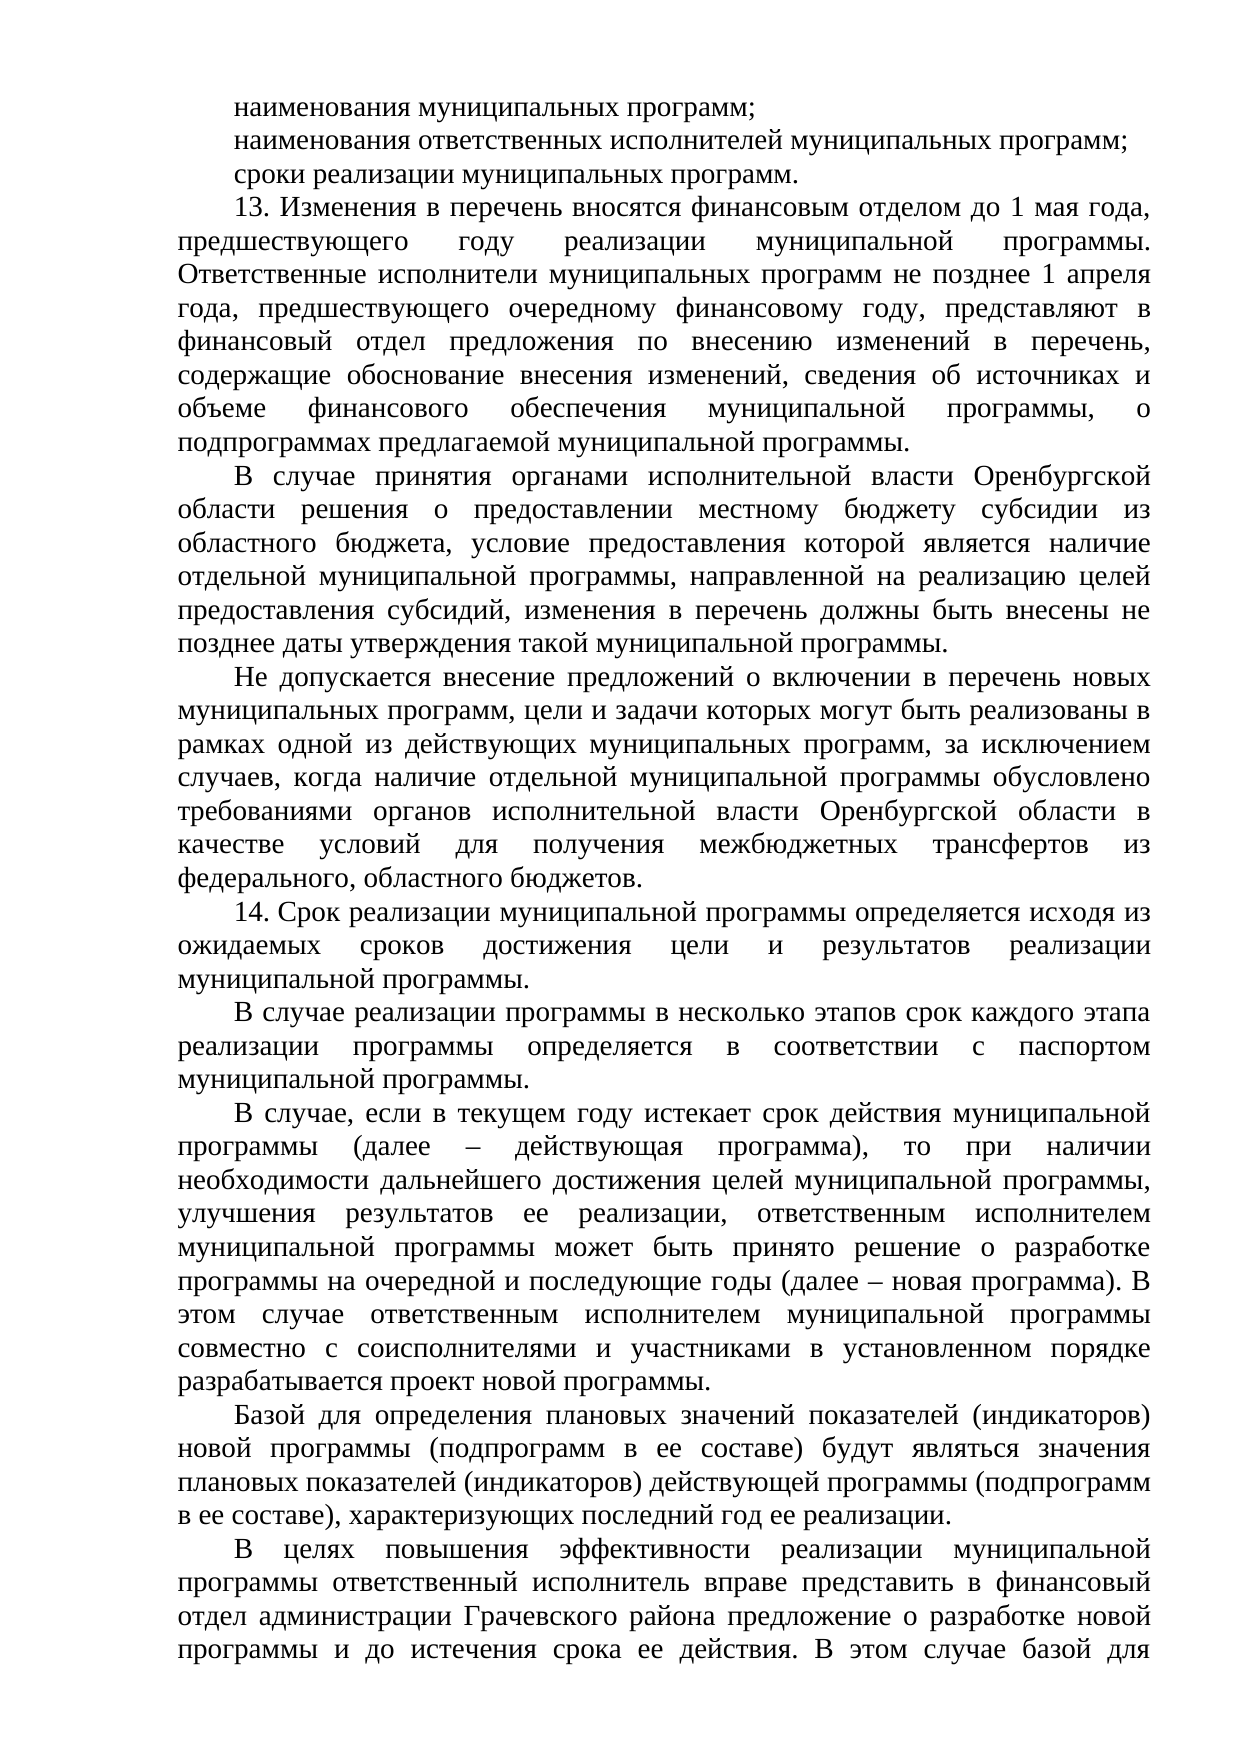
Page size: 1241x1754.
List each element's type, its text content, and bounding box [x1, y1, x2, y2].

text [177, 1531, 1152, 1665]
text В случае, если в текущем году истекает срок действия муниципальной программы (далее – действующая программа), то при наличии необходимости дальнейшего достижения целей муниципальной программы, улучшения результатов ее реализации, ответственным исполнителем муниципальной программы может быть принято решение о разработке программы на очередной и последующие годы (далее – новая программа). В этом случае ответственным исполнителем муниципальной программы совместно с соисполнителями и участниками в установленном порядке разрабатывается проект новой программы. [177, 1095, 1152, 1397]
text 14. Срок реализации муниципальной программы определяется исходя из ожидаемых сроков достижения цели и результатов реализации муниципальной программы. [177, 894, 1152, 994]
text наименования ответственных исполнителей муниципальных программ; [177, 122, 1152, 156]
text В случае реализации программы в несколько этапов срок каждого этапа реализации программы определяется в соответствии с паспортом муниципальной программы. [177, 994, 1152, 1095]
text Не допускается внесение предложений о включении в перечень новых муниципальных программ, цели и задачи которых могут быть реализованы в рамках одной из действующих муниципальных программ, за исключением случаев, когда наличие отдельной муниципальной программы обусловлено требованиями органов исполнительной власти Оренбургской области в качестве условий для получения межбюджетных трансфертов из федерального, областного бюджетов. [177, 659, 1152, 894]
text сроки реализации муниципальных программ. [177, 156, 1152, 189]
text Базой для определения плановых значений показателей (индикаторов) новой программы (подпрограмм в ее составе) будут являться значения плановых показателей (индикаторов) действующей программы (подпрограмм в ее составе), характеризующих последний год ее реализации. [177, 1397, 1152, 1531]
text 13. Изменения в перечень вносятся финансовым отделом до 1 мая года, предшествующего году реализации муниципальной программы. Ответственные исполнители муниципальных программ не позднее 1 апреля года, предшествующего очередному финансовому году, представляют в финансовый отдел предложения по внесению изменений в перечень, содержащие обоснование внесения изменений, сведения об источниках и объеме финансового обеспечения муниципальной программы, о подпрограммах предлагаемой муниципальной программы. [177, 189, 1152, 458]
text В случае принятия органами исполнительной власти Оренбургской области решения о предоставлении местному бюджету субсидии из областного бюджета, условие предоставления которой является наличие отдельной муниципальной программы, направленной на реализацию целей предоставления субсидий, изменения в перечень должны быть внесены не позднее даты утверждения такой муниципальной программы. [177, 458, 1152, 659]
text наименования муниципальных программ; [177, 89, 1152, 122]
